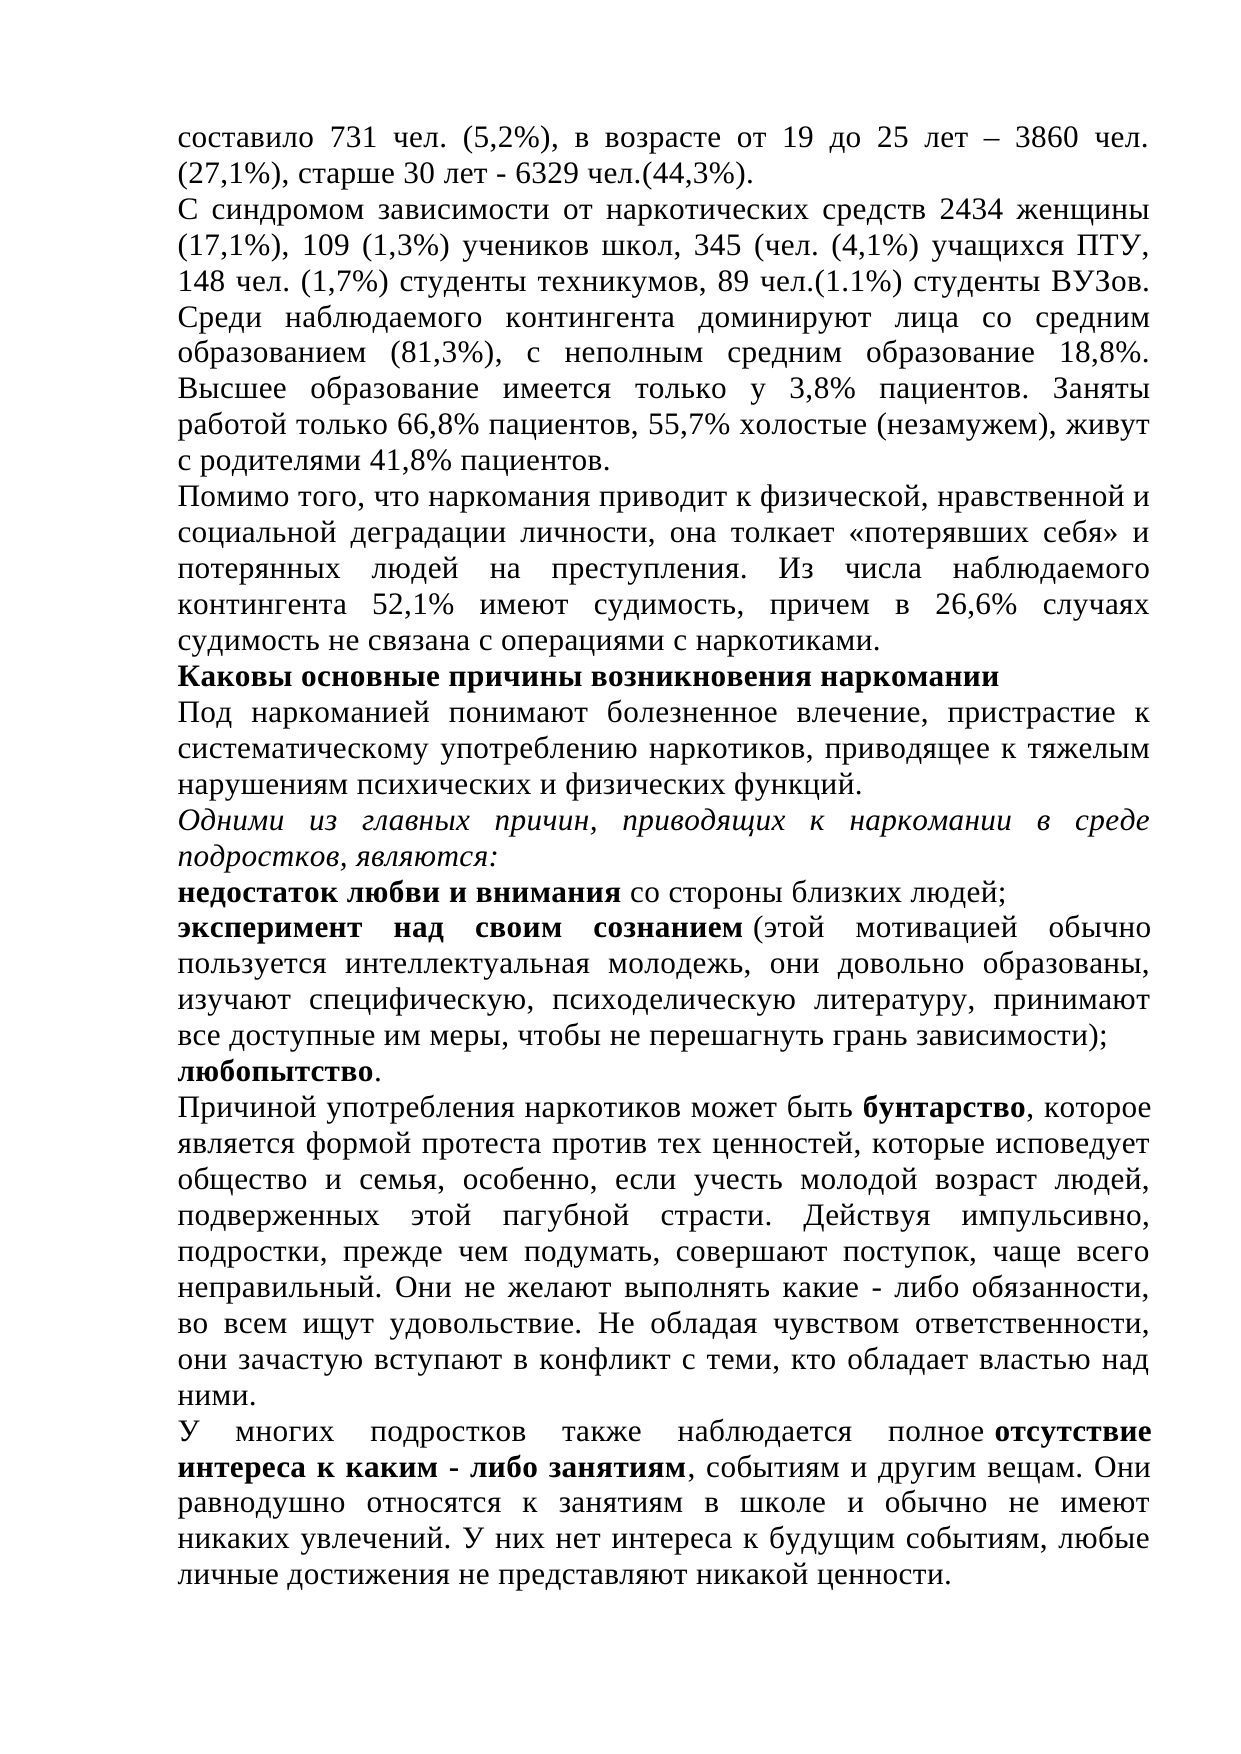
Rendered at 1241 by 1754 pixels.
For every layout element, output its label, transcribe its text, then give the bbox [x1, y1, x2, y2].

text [177, 118, 1152, 190]
text Одними из главных причин, приводящих к наркомании в среде подростков, являются: [177, 801, 1152, 873]
text любопытство. [177, 1052, 1152, 1088]
text У многих подростков также наблюдается полное отсутствие интереса к каким - либо занятиям, событиям и другим вещам. Они равнодушно относятся к занятиям в школе и обычно не имеют никаких увлечений. У них нет интереса к будущим событиям, любые личные достижения не представляют никакой ценности. [177, 1412, 1152, 1592]
text Под наркоманией понимают болезненное влечение, пристрастие к систематическому употреблению наркотиков, приводящее к тяжелым нарушениям психических и физических функций. [177, 693, 1152, 801]
text Каковы основные причины возникновения наркомании [177, 657, 1152, 693]
text Причиной употребления наркотиков может быть бунтарство, которое является формой протеста против тех ценностей, которые исповедует общество и семья, особенно, если учесть молодой возраст людей, подверженных этой пагубной страсти. Действуя импульсивно, подростки, прежде чем подумать, совершают поступок, чаще всего неправильный. Они не желают выполнять какие - либо обязанности, во всем ищут удовольствие. Не обладая чувством ответственности, они зачастую вступают в конфликт с теми, кто обладает властью над ними. [177, 1088, 1152, 1412]
text эксперимент над своим сознанием (этой мотивацией обычно пользуется интеллектуальная молодежь, они довольно образованы, изучают специфическую, психоделическую литературу, принимают все доступные им меры, чтобы не перешагнуть грань зависимости); [177, 909, 1152, 1052]
text Помимо того, что наркомания приводит к физической, нравственной и социальной деградации личности, она толкает «потерявших себя» и потерянных людей на преступления. Из числа наблюдаемого контингента 52,1% имеют судимость, причем в 26,6% случаях судимость не связана с операциями с наркотиками. [177, 477, 1152, 657]
text недостаток любви и внимания со стороны близких людей; [177, 873, 1152, 909]
text С синдромом зависимости от наркотических средств 2434 женщины (17,1%), 109 (1,3%) учеников школ, 345 (чел. (4,1%) учащихся ПТУ, 148 чел. (1,7%) студенты техникумов, 89 чел.(1.1%) студенты ВУЗов. Среди наблюдаемого контингента доминируют лица со средним образованием (81,3%), с неполным средним образование 18,8%. Высшее образование имеется только у 3,8% пациентов. Заняты работой только 66,8% пациентов, 55,7% холостые (незамужем), живут с родителями 41,8% пациентов. [177, 190, 1152, 477]
